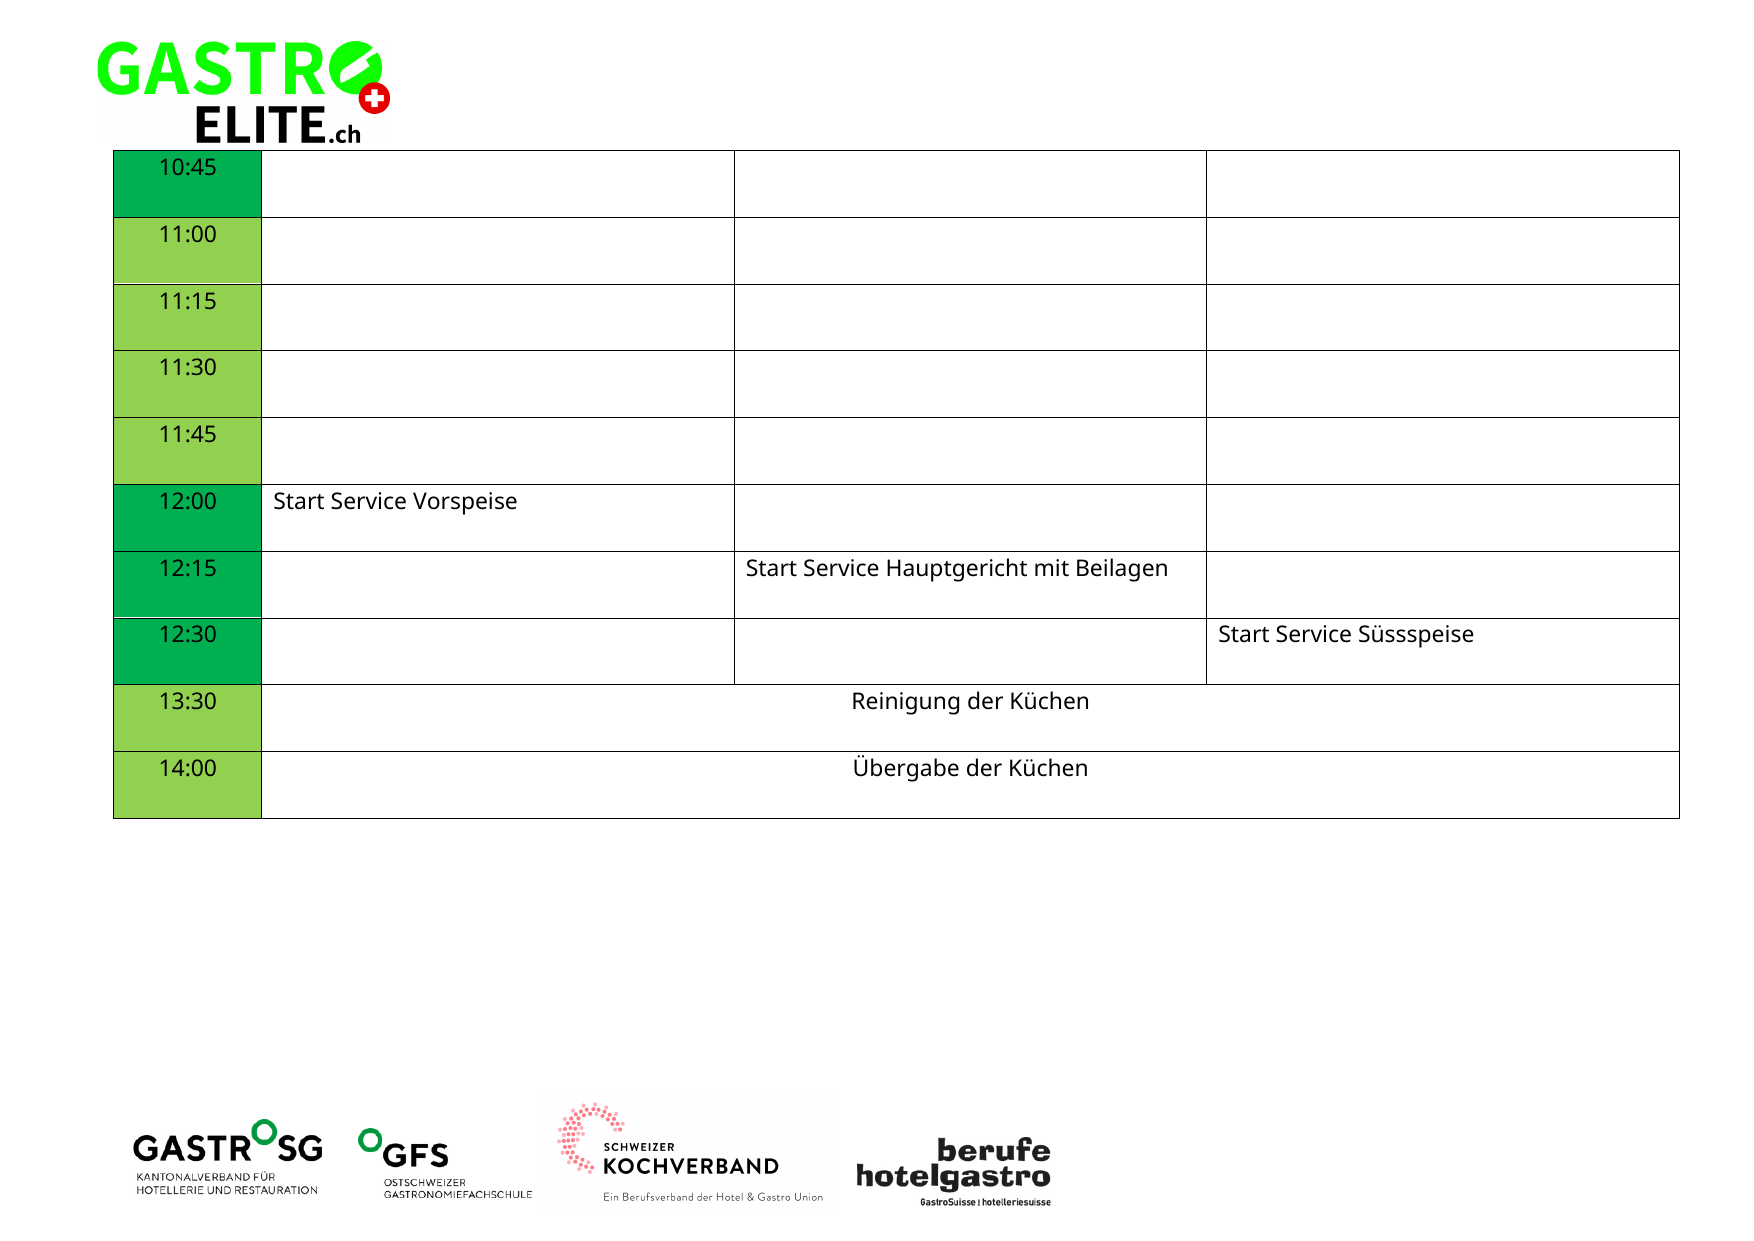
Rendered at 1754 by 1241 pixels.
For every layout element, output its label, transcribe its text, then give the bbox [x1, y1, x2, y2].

picture [842, 1112, 1067, 1212]
table_cell 10:45 [114, 151, 261, 217]
table_cell [735, 619, 1206, 684]
table_cell [1207, 151, 1679, 217]
table_cell [1207, 418, 1679, 484]
table_cell [735, 418, 1206, 484]
picture [112, 1094, 836, 1212]
table_cell Start Service Hauptgericht mit Beilagen [735, 552, 1206, 617]
table_cell [262, 619, 734, 684]
table_cell [262, 285, 734, 350]
table_cell [1207, 351, 1679, 417]
picture [97, 41, 390, 143]
table_cell [1207, 485, 1679, 551]
table_cell 14:00 [114, 752, 261, 818]
table_cell 11:45 [114, 418, 261, 484]
table_cell 11:30 [114, 351, 261, 417]
table_cell Start Service Vorspeise [262, 485, 734, 551]
table_cell Reinigung der Küchen [262, 685, 1679, 751]
table_cell [1207, 552, 1679, 617]
table_cell 11:15 [114, 285, 261, 350]
table_cell 11:00 [114, 218, 261, 283]
table_cell [735, 285, 1206, 350]
table_cell [262, 218, 734, 283]
table_cell 12:15 [114, 552, 261, 617]
table_cell [262, 418, 734, 484]
table_cell [1207, 218, 1679, 283]
table_cell [262, 151, 734, 217]
table_cell 13:30 [114, 685, 261, 751]
table_cell [262, 351, 734, 417]
table_cell [735, 151, 1206, 217]
table_cell 12:00 [114, 485, 261, 551]
table_cell [735, 485, 1206, 551]
table_cell Übergabe der Küchen [262, 752, 1679, 818]
table_cell [1207, 285, 1679, 350]
table_cell [735, 218, 1206, 283]
table_cell 12:30 [114, 619, 261, 684]
table_cell [735, 351, 1206, 417]
table_cell Start Service Süssspeise [1207, 619, 1679, 684]
table_cell [262, 552, 734, 617]
